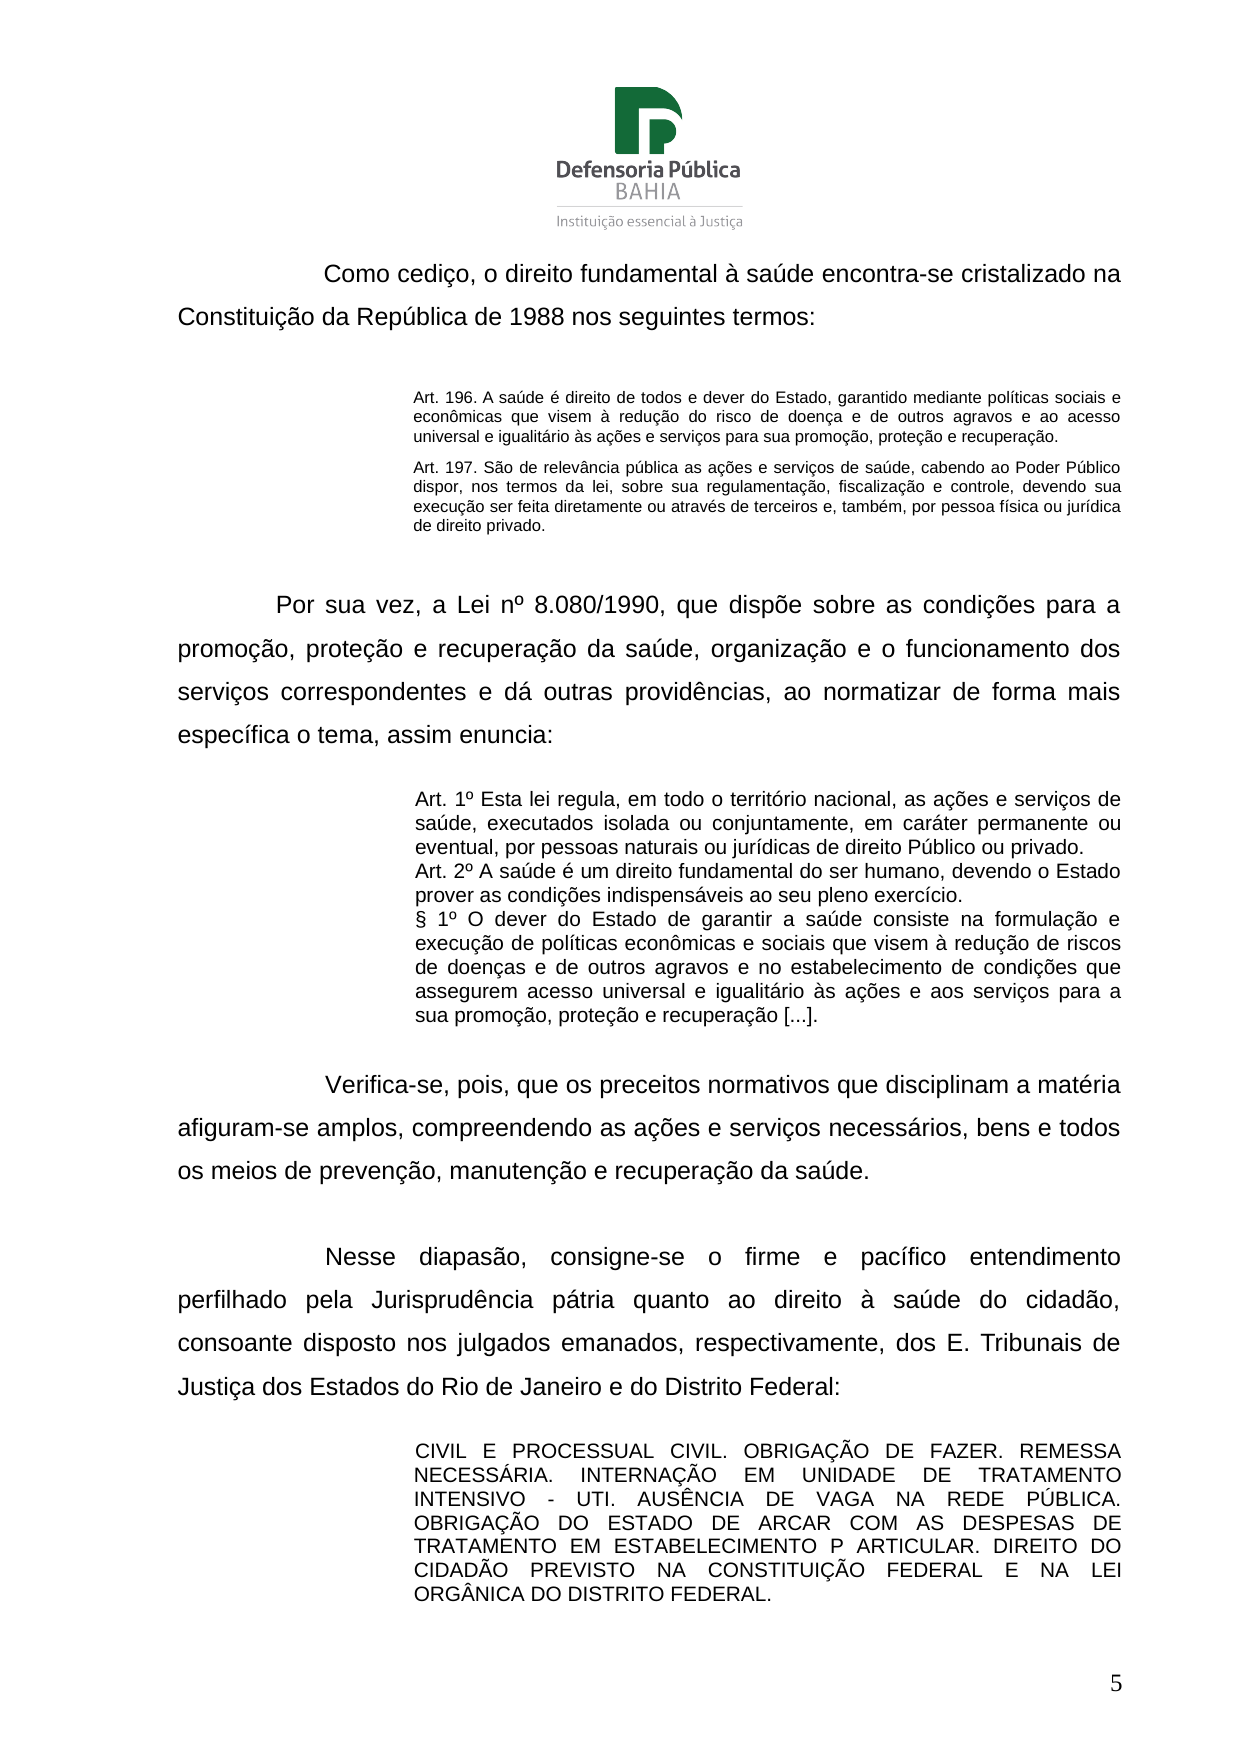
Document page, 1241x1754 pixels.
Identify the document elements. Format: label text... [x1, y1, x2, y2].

text Art. 1º Esta lei regula, em todo o território nacional, as ações e serviços de saúde, executados isolada ou conjuntamente, em caráter permanente ou eventual, por pessoas naturais ou jurídicas de direito Público ou privado. [415, 787, 1122, 859]
picture [556, 87, 743, 230]
text Como cediço, o direito fundamental à saúde encontra-se cristalizado na Constituição da República de 1988 nos seguintes termos: [177, 259, 1122, 331]
text Verifica-se, pois, que os preceitos normativos que disciplinam a matéria afiguram-se amplos, compreendendo as ações e serviços necessários, bens e todos os meios de prevenção, manutenção e recuperação da saúde. [177, 1069, 1122, 1184]
text Art. 197. São de relevância pública as ações e serviços de saúde, cabendo ao Poder Público dispor, nos termos da lei, sobre sua regulamentação, fiscalização e controle, devendo sua execução ser feita diretamente ou através de terceiros e, também, por pessoa física ou jurídica de direito privado. [413, 458, 1122, 535]
text CIVIL E PROCESSUAL CIVIL. OBRIGAÇÃO DE FAZER. REMESSA NECESSÁRIA. INTERNAÇÃO EM UNIDADE DE TRATAMENTO INTENSIVO - UTI. AUSÊNCIA DE VAGA NA REDE PÚBLICA. OBRIGAÇÃO DO ESTADO DE ARCAR COM AS DESPESAS DE TRATAMENTO EM ESTABELECIMENTO P ARTICULAR. DIREITO DO CIDADÃO PREVISTO NA CONSTITUIÇÃO FEDERAL E NA LEI ORGÂNICA DO DISTRITO FEDERAL. [413, 1438, 1122, 1606]
text Art. 196. A saúde é direito de todos e dever do Estado, garantido mediante políticas sociais e econômicas que visem à redução do risco de doença e de outros agravos e ao acesso universal e igualitário às ações e serviços para sua promoção, proteção e recuperação. [413, 388, 1122, 446]
text Por sua vez, a Lei nº 8.080/1990, que dispõe sobre as condições para a promoção, proteção e recuperação da saúde, organização e o funcionamento dos serviços correspondentes e dá outras providências, ao normatizar de forma mais específica o tema, assim enuncia: [177, 590, 1122, 748]
text Art. 2º A saúde é um direito fundamental do ser humano, devendo o Estado prover as condições indispensáveis ao seu pleno exercício. [415, 859, 1122, 907]
text Nesse diapasão, consigne-se o firme e pacífico entendimento perfilhado pela Jurisprudência pátria quanto ao direito à saúde do cidadão, consoante disposto nos julgados emanados, respectivamente, dos E. Tribunais de Justiça dos Estados do Rio de Janeiro e do Distrito Federal: [177, 1242, 1122, 1400]
text § 1º O dever do Estado de garantir a saúde consiste na formulação e execução de políticas econômicas e sociais que visem à redução de riscos de doenças e de outros agravos e no estabelecimento de condições que assegurem acesso universal e igualitário às ações e aos serviços para a sua promoção, proteção e recuperação [...]. [415, 907, 1122, 1026]
